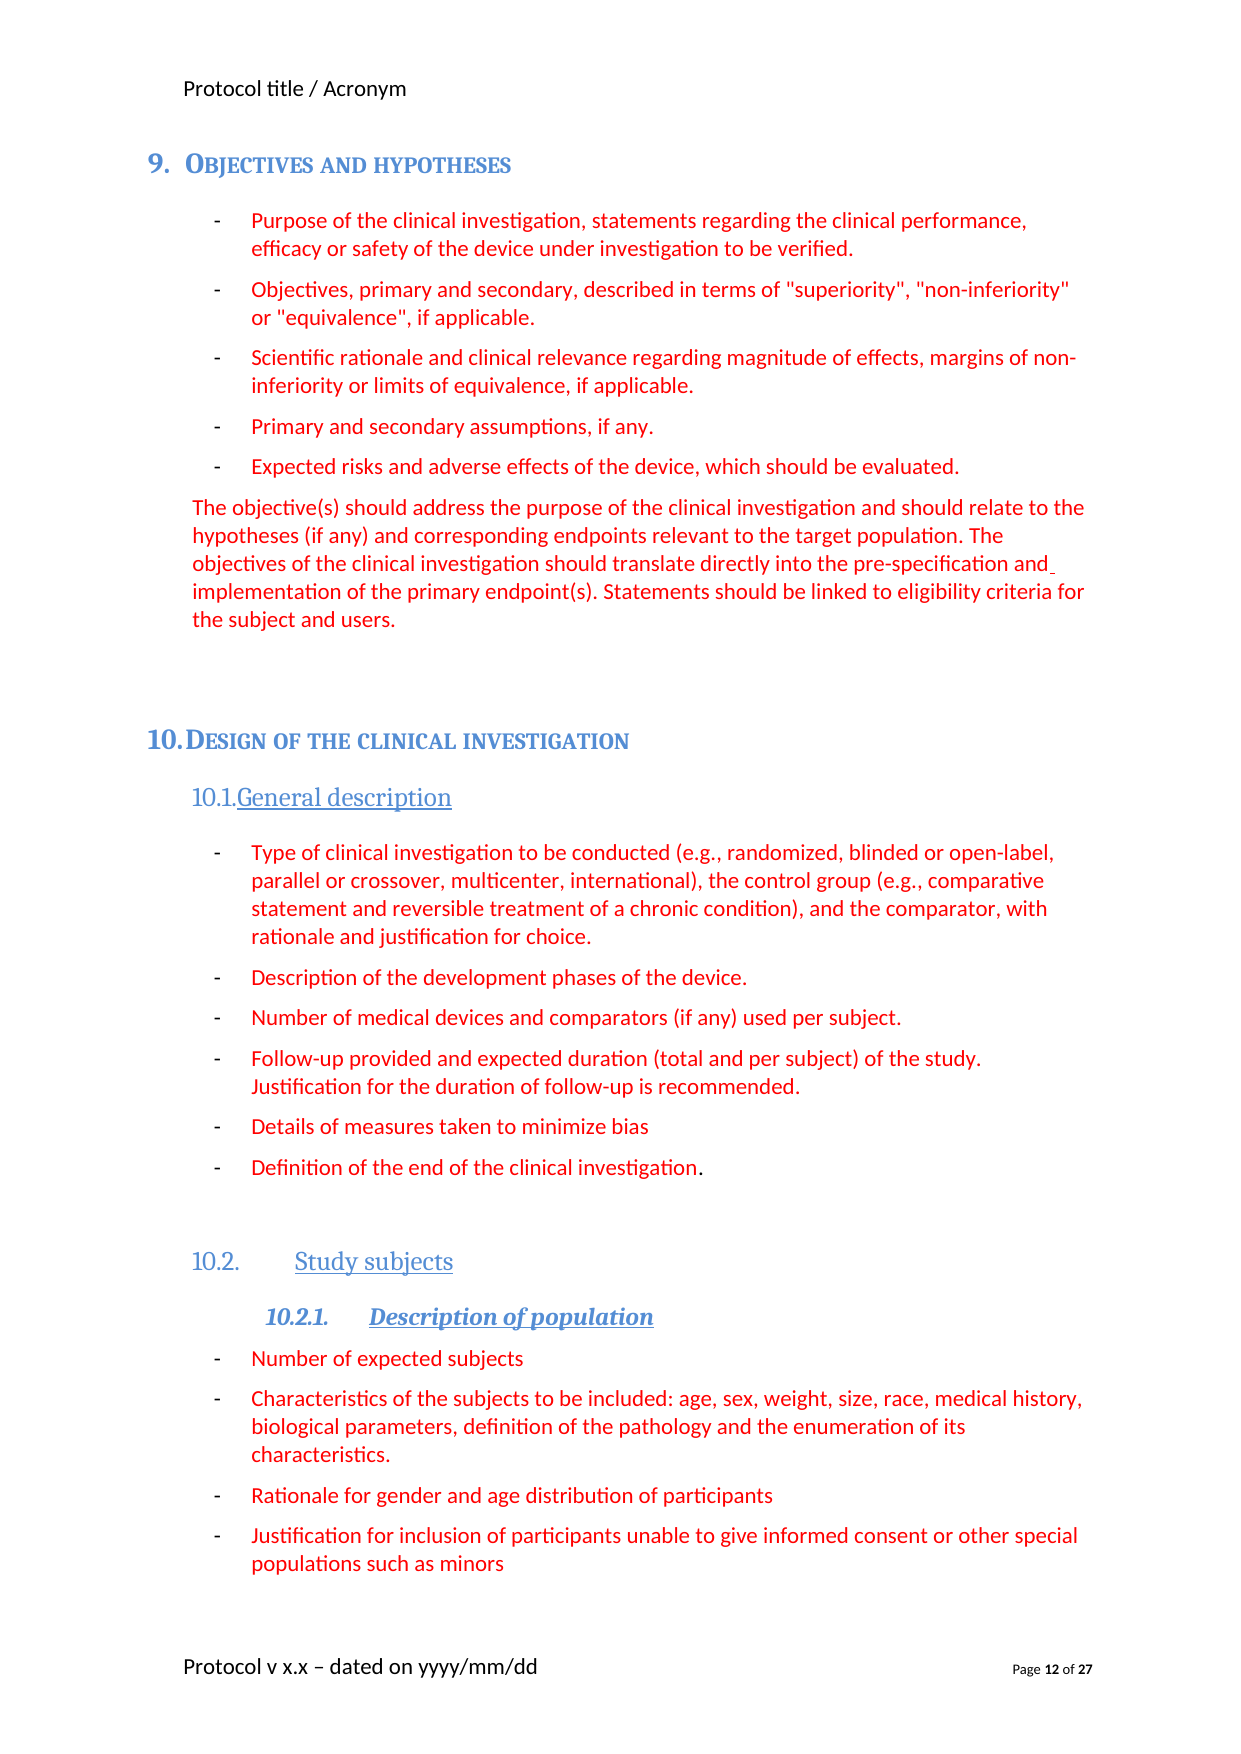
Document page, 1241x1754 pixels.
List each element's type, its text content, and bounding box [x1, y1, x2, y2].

list Purpose of the clinical investigation, statements regarding the clinical performance, efficacy or safety of the device under investigation to be verified. [214, 206, 1093, 262]
list Expected risks and adverse effects of the device, which should be evaluated. [214, 452, 1093, 480]
text Design of the clinical investigation [148, 723, 1093, 757]
list Type of clinical investigation to be conducted (e.g., randomized, blinded or open-label, parallel or crossover, multicenter, international), the control group (e.g., comparative statement and reversible treatment of a chronic condition), and the comparator, with rationale and justification for choice. [214, 838, 1093, 950]
list Objectives, primary and secondary, described in terms of "superiority", "non-inferiority" or "equivalence", if applicable. [214, 275, 1093, 331]
list Description of the development phases of the device. [214, 963, 1093, 991]
text Study subjects [192, 1246, 1093, 1277]
text The objective(s) should address the purpose of the clinical investigation and should relate to the hypotheses (if any) and corresponding endpoints relevant to the target population. The objectives of the clinical investigation should translate directly into the pre-specification and implementation of the primary endpoint(s). Statements should be linked to eligibility criteria for the subject and users. [192, 493, 1093, 633]
list Number of expected subjects [214, 1344, 1093, 1372]
text Description of population [266, 1302, 1093, 1331]
list Definition of the end of the clinical investigation. [214, 1153, 1093, 1181]
list Follow-up provided and expected duration (total and per subject) of the study. Justification for the duration of follow-up is recommended. [214, 1044, 1093, 1100]
list Justification for inclusion of participants unable to give informed consent or other special populations such as minors [214, 1521, 1093, 1577]
list Primary and secondary assumptions, if any. [214, 412, 1093, 440]
list Rationale for gender and age distribution of participants [214, 1481, 1093, 1509]
text Objectives and hypotheses [148, 148, 1093, 181]
list Details of measures taken to minimize bias [214, 1112, 1093, 1140]
list Number of medical devices and comparators (if any) used per subject. [214, 1003, 1093, 1031]
list Scientific rationale and clinical relevance regarding magnitude of effects, margins of non-inferiority or limits of equivalence, if applicable. [214, 343, 1093, 399]
list Characteristics of the subjects to be included: age, sex, weight, size, race, medical history, biological parameters, definition of the pathology and the enumeration of its characteristics. [214, 1384, 1093, 1468]
text General description [192, 782, 1093, 813]
